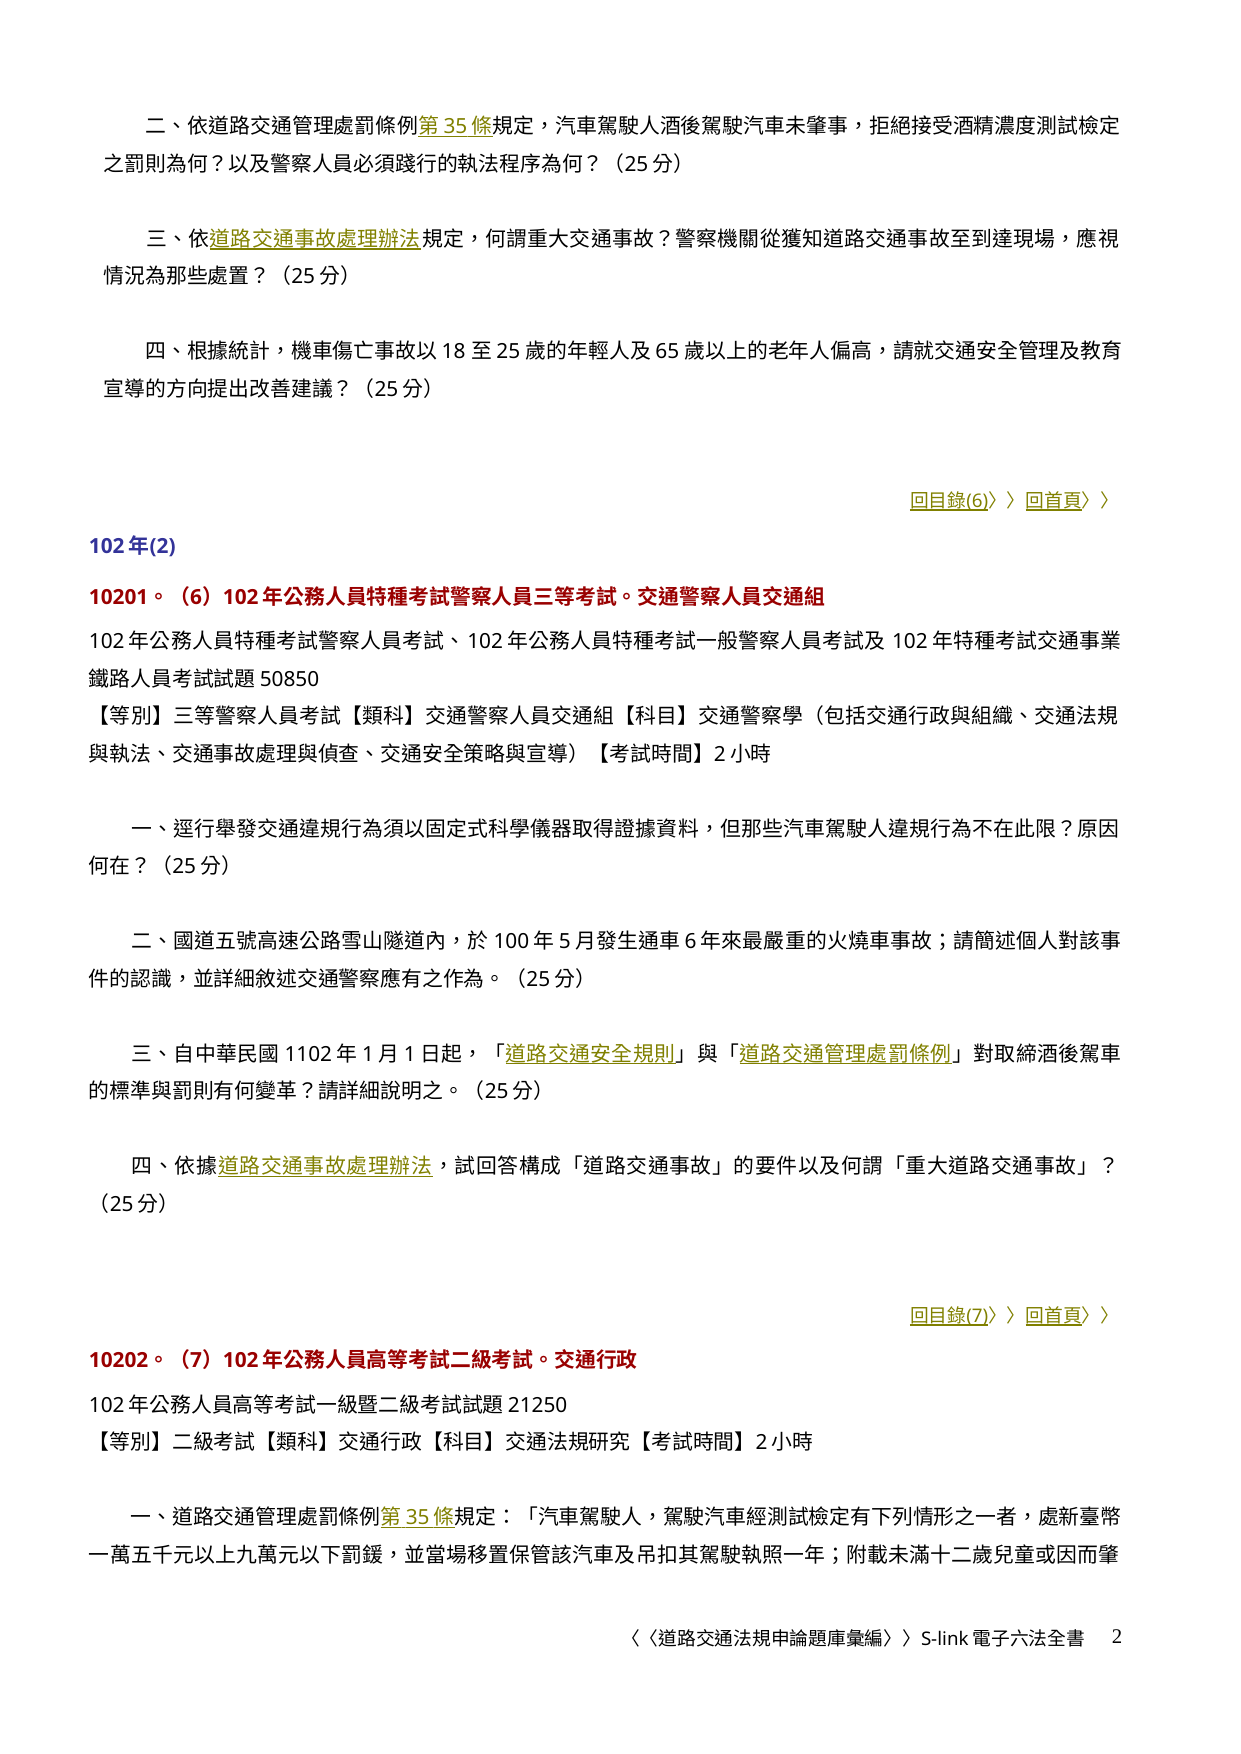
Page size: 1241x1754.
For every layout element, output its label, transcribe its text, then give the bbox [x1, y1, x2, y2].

text 102年公務人員特種考試警察人員考試、102年公務人員特種考試一般警察人員考試及102年特種考試交通事業鐵路人員考試試題50850 [89, 621, 1122, 696]
text 四、根據統計，機車傷亡事故以 18 至 25 歲的年輕人及 65 歲以上的老年人偏高，請就交通安全管理及教育宣導的方向提出改善建議？（25分） [103, 331, 1122, 406]
text 四、依據道路交通事故處理辦法，試回答構成「道路交通事故」的要件以及何謂「重大道路交通事故」？（25分） [89, 1146, 1122, 1221]
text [89, 1497, 1122, 1572]
text 三、自中華民國1102年1月1日起，「道路交通安全規則」與「道路交通管理處罰條例」對取締酒後駕車的標準與罰則有何變革？請詳細說明之。（25分） [89, 1033, 1122, 1108]
subtitle 102年(2) [89, 529, 1122, 559]
text 102年公務人員高等考試一級暨二級考試試題21250 [89, 1384, 1122, 1422]
text 二、依道路交通管理處罰條例第35條規定，汽車駕駛人酒後駕駛汽車未肇事，拒絕接受酒精濃度測試檢定之罰則為何？以及警察人員必須踐行的執法程序為何？（25分） [103, 106, 1122, 181]
text 回目錄(6)〉〉回首頁〉〉 [103, 481, 1122, 518]
text 回目錄(7)〉〉回首頁〉〉 [103, 1296, 1122, 1333]
text 二、國道五號高速公路雪山隧道內，於100年5月發生通車6年來最嚴重的火燒車事故；請簡述個人對該事件的認識，並詳細敘述交通警察應有之作為。（25分） [89, 921, 1122, 996]
text 【等別】二級考試【類科】交通行政【科目】交通法規研究【考試時間】2小時 [89, 1422, 1122, 1459]
subtitle 10202。（7）102年公務人員高等考試二級考試。交通行政 [89, 1344, 1122, 1374]
subtitle 10201。（6）102年公務人員特種考試警察人員三等考試。交通警察人員交通組 [89, 580, 1122, 610]
text 一、逕行舉發交通違規行為須以固定式科學儀器取得證據資料，但那些汽車駕駛人違規行為不在此限？原因何在？（25分） [89, 808, 1122, 883]
text 三、依道路交通事故處理辦法規定，何謂重大交通事故？警察機關從獲知道路交通事故至到達現場，應視情況為那些處置？（25分） [103, 218, 1122, 293]
text 【等別】三等警察人員考試【類科】交通警察人員交通組【科目】交通警察學（包括交通行政與組織、交通法規與執法、交通事故處理與偵查、交通安全策略與宣導）【考試時間】2小時 [89, 696, 1122, 771]
